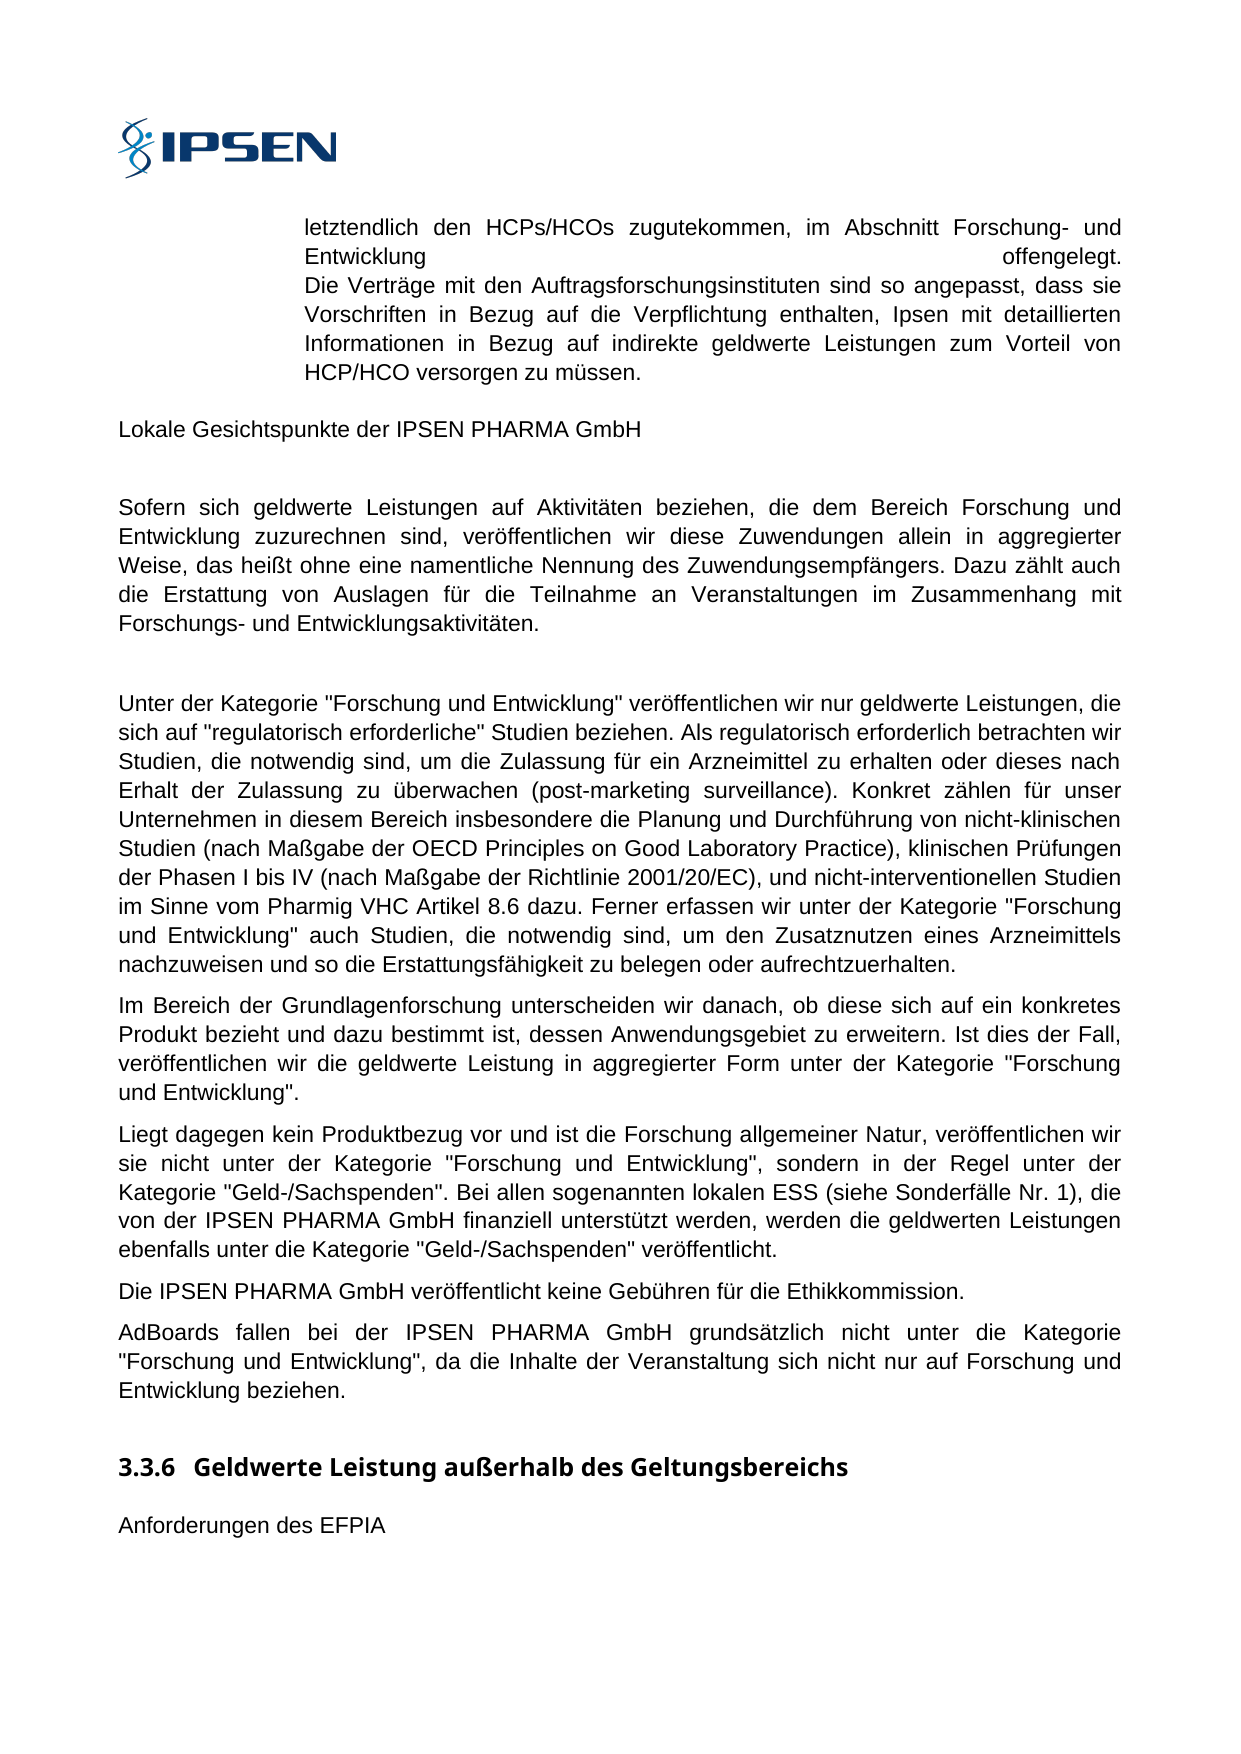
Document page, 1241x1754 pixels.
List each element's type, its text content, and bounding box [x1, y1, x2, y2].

picture [118, 118, 336, 179]
text Sofern sich geldwerte Leistungen auf Aktivitäten beziehen, die dem Bereich Forschung und Entwicklung zuzurechnen sind, veröffentlichen wir diese Zuwendungen allein in aggregierter Weise, das heißt ohne eine namentliche Nennung des Zuwendungsempfängers. Dazu zählt auch die Erstattung von Auslagen für die Teilnahme an Veranstaltungen im Zusammenhang mit Forschungs- und Entwicklungsaktivitäten. [118, 494, 1122, 636]
text Anforderungen des EFPIA [118, 1512, 1122, 1539]
text Im Bereich der Grundlagenforschung unterscheiden wir danach, ob diese sich auf ein konkretes Produkt bezieht und dazu bestimmt ist, dessen Anwendungsgebiet zu erweitern. Ist dies der Fall, veröffentlichen wir die geldwerte Leistung in aggregierter Form unter der Kategorie "Forschung und Entwicklung". [118, 992, 1122, 1106]
text Unter der Kategorie "Forschung und Entwicklung" veröffentlichen wir nur geldwerte Leistungen, die sich auf "regulatorisch erforderliche" Studien beziehen. Als regulatorisch erforderlich betrachten wir Studien, die notwendig sind, um die Zulassung für ein Arzneimittel zu erhalten oder dieses nach Erhalt der Zulassung zu überwachen (post-marketing surveillance). Konkret zählen für unser Unternehmen in diesem Bereich insbesondere die Planung und Durchführung von nicht-klinischen Studien (nach Maßgabe der OECD Principles on Good Laboratory Practice), klinischen Prüfungen der Phasen I bis IV (nach Maßgabe der Richtlinie 2001/20/EC), und nicht-interventionellen Studien im Sinne vom Pharmig VHC Artikel 8.6 dazu. Ferner erfassen wir unter der Kategorie "Forschung und Entwicklung" auch Studien, die notwendig sind, um den Zusatznutzen eines Arzneimittels nachzuweisen und so die Erstattungsfähigkeit zu belegen oder aufrechtzuerhalten. [118, 690, 1122, 977]
text AdBoards fallen bei der IPSEN PHARMA GmbH grundsätzlich nicht unter die Kategorie "Forschung und Entwicklung", da die Inhalte der Veranstaltung sich nicht nur auf Forschung und Entwicklung beziehen. [118, 1319, 1122, 1404]
text Liegt dagegen kein Produktbezug vor und ist die Forschung allgemeiner Natur, veröffentlichen wir sie nicht unter der Kategorie "Forschung und Entwicklung", sondern in der Regel unter der Kategorie "Geld-/Sachspenden". Bei allen sogenannten lokalen ESS (siehe Sonderfälle Nr. 1), die von der IPSEN PHARMA GmbH finanziell unterstützt werden, werden die geldwerten Leistungen ebenfalls unter die Kategorie "Geld-/Sachspenden" veröffentlicht. [118, 1121, 1122, 1263]
text Lokale Gesichtspunkte der IPSEN PHARMA GmbH [118, 416, 1122, 443]
subtitle Geldwerte Leistung außerhalb des Geltungsbereichs [118, 1449, 1122, 1483]
text Die IPSEN PHARMA GmbH veröffentlicht keine Gebühren für die Ethikkommission. [118, 1278, 1122, 1304]
